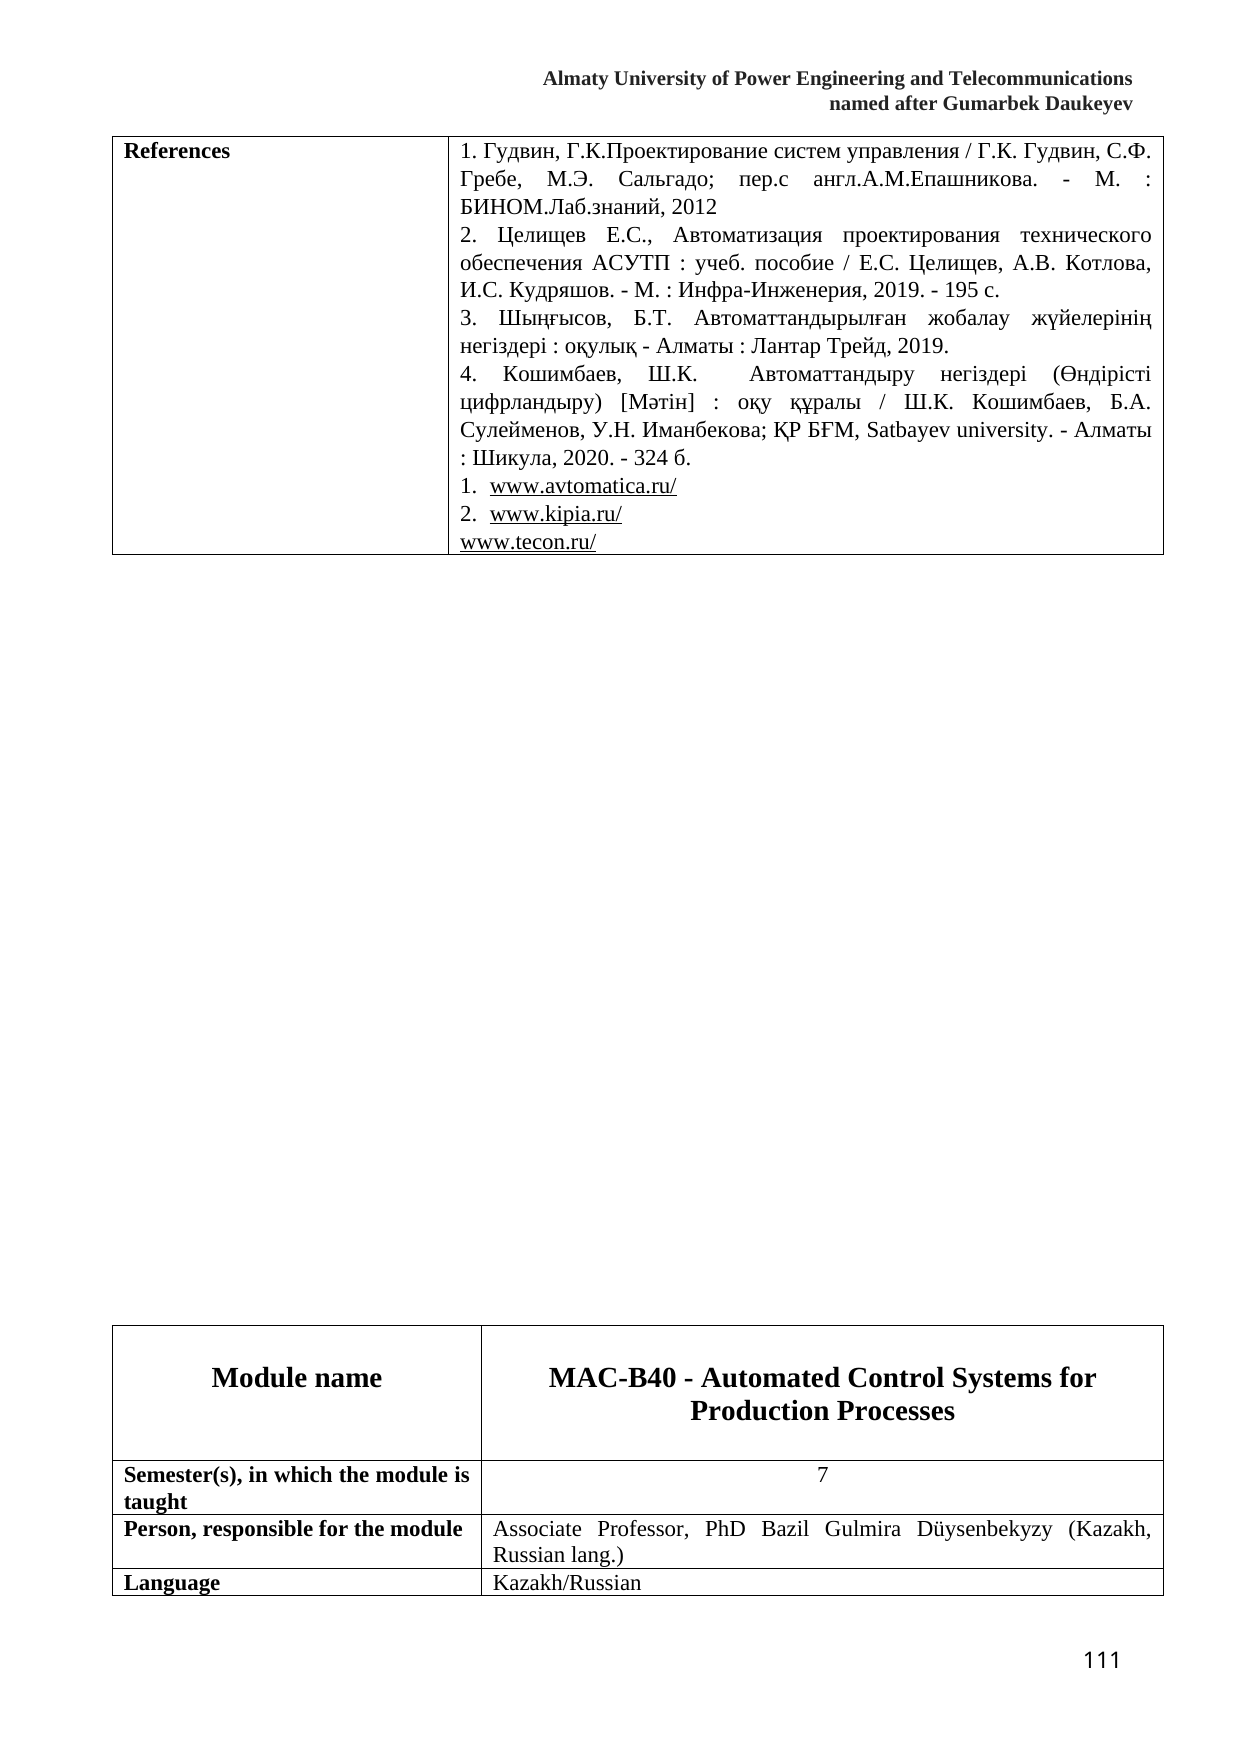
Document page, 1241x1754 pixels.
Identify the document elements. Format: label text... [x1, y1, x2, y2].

table_cell 7 [482, 1461, 1163, 1514]
table_cell Person, responsible for the module [113, 1515, 481, 1568]
table_cell 1. Гудвин, Г.К.Проектирование систем управления / Г.К. Гудвин, С.Ф. Гребе, М.Э. Сальгадо; пер.с англ.А.М.Епашникова. - М. : БИНОМ.Лаб.знаний, 2012 2. Целищев Е.С., Автоматизация проектирования технического обеспечения АСУТП : учеб. пособие / Е.С. Целищев, А.В. Котлова, И.С. Кудряшов. - М. : Инфра-Инженерия, 2019. - 195 с. 3. Шыңғысов, Б.Т. Автоматтандырылған жобалау жүйелерінің негіздері : оқулық - Алматы : Лантар Трейд, 2019. 4. Кошимбаев, Ш.К. Автоматтандыру негіздері (Өндірісті цифрландыру) [Мәтін] : оқу құралы / Ш.К. Кошимбаев, Б.А. Сулейменов, У.Н. Иманбекова; ҚР БҒМ, Satbayev university. - Алматы : Шикула, 2020. - 324 б. www.avtomatica.ru/ www.kipia.ru/ www.tecon.ru/ [449, 137, 1163, 554]
table_cell References [113, 137, 448, 554]
table_cell Associate Professor, PhD Bazil Gulmira Düysenbekyzy (Kazakh, Russian lang.) [482, 1515, 1163, 1568]
table_header Module name [113, 1326, 481, 1460]
table_cell Semester(s), in which the module is taught [113, 1461, 481, 1514]
table_header MAС-B40 - Automated Control Systems for Production Processes [482, 1326, 1163, 1460]
table_cell Kazakh/Russian [482, 1569, 1163, 1595]
table_cell Language [113, 1569, 481, 1595]
